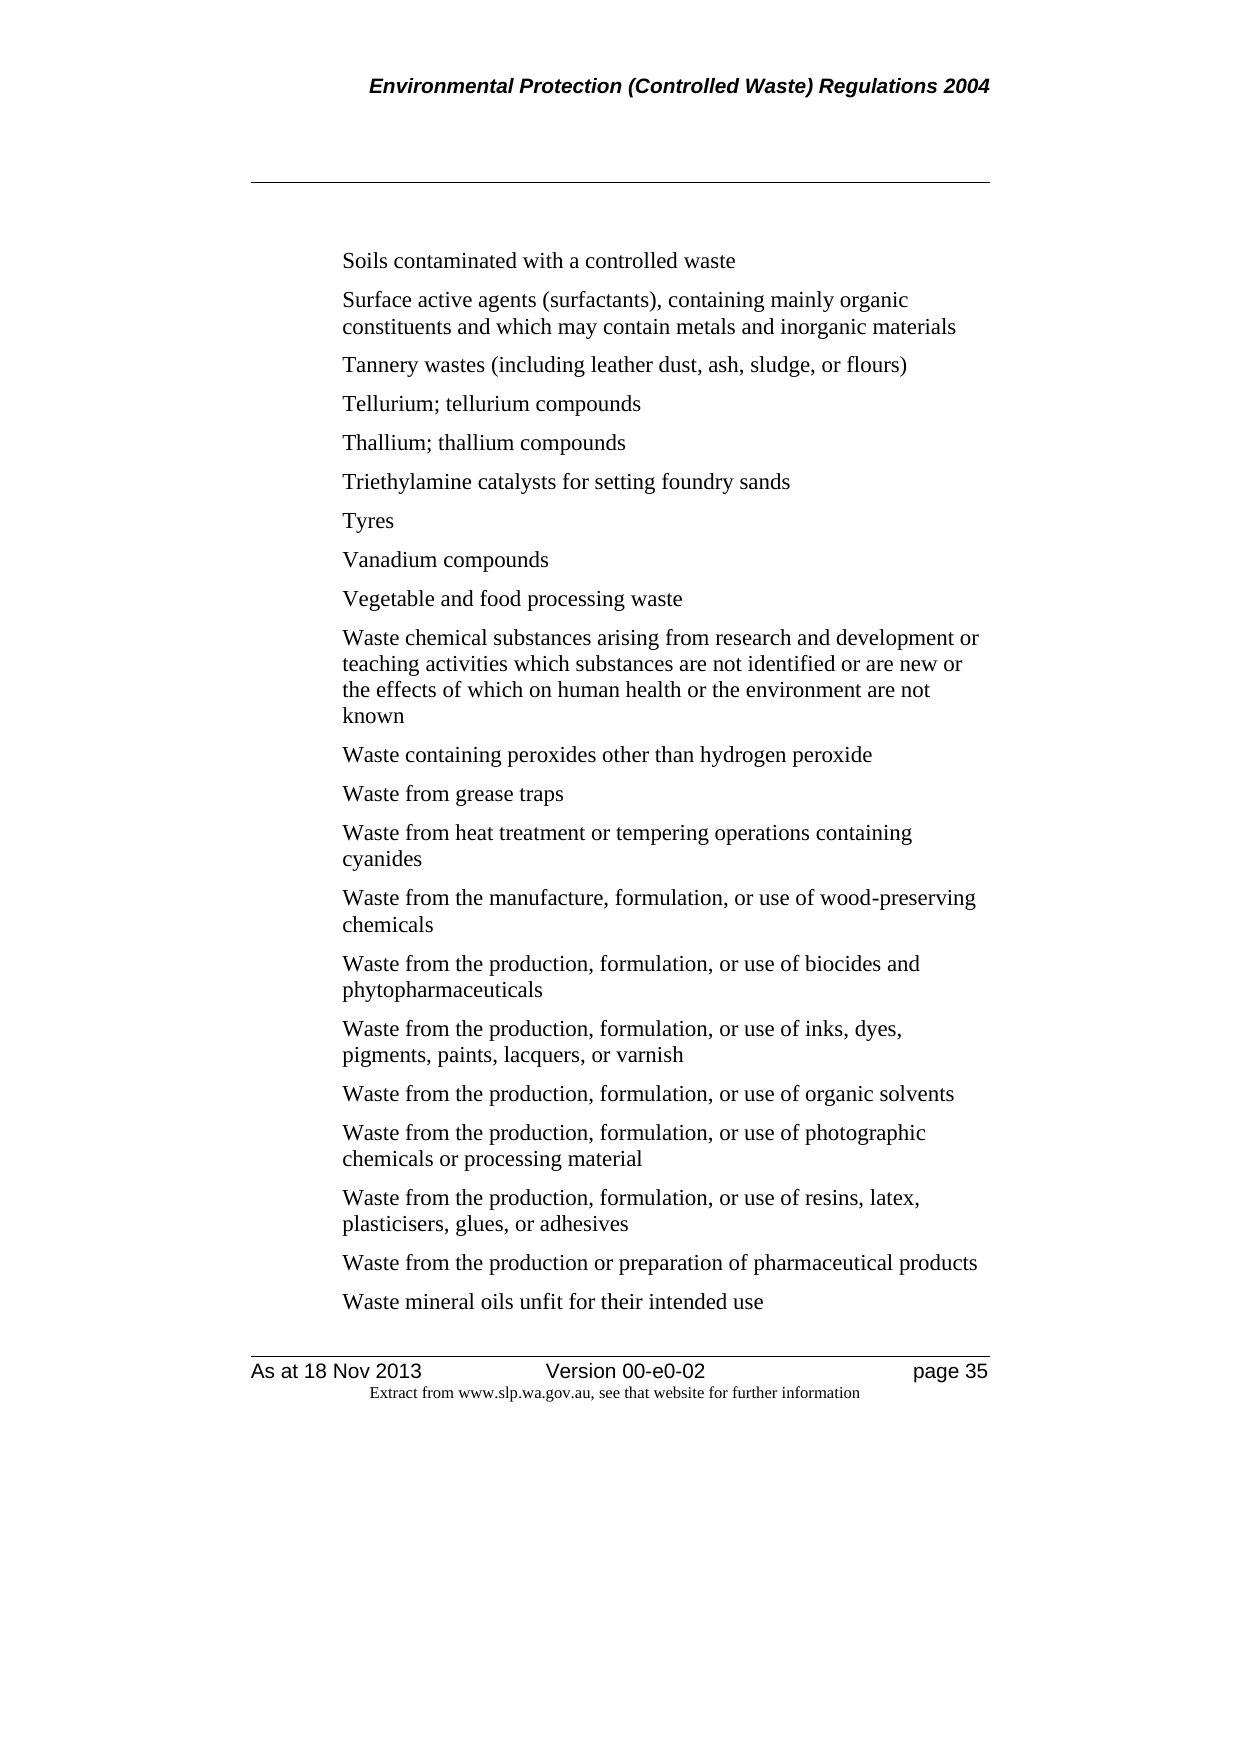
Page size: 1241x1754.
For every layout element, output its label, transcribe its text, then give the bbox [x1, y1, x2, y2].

text Waste from the production, formulation, or use of biocides and phytopharmaceuticals [251, 949, 990, 1002]
text Vegetable and food processing waste [251, 585, 990, 611]
text Soils contaminated with a controlled waste [251, 247, 990, 274]
text Waste from grease traps [251, 780, 990, 807]
text Tannery wastes (including leather dust, ash, sludge, or flours) [251, 352, 990, 378]
text Tyres [251, 507, 990, 533]
text Waste mineral oils unfit for their intended use [251, 1288, 990, 1314]
text Surface active agents (surfactants), containing mainly organic constituents and which may contain metals and inorganic materials [251, 286, 990, 339]
text Waste containing peroxides other than hydrogen peroxide [251, 741, 990, 768]
text Waste from the production, formulation, or use of photographic chemicals or processing material [251, 1119, 990, 1172]
text Triethylamine catalysts for setting foundry sands [251, 468, 990, 494]
text Vanadium compounds [251, 546, 990, 572]
text Waste from the production or preparation of pharmaceutical products [251, 1249, 990, 1276]
text Waste from the production, formulation, or use of organic solvents [251, 1080, 990, 1106]
text Waste chemical substances arising from research and development or teaching activities which substances are not identified or are new or the effects of which on human health or the environment are not known [251, 623, 990, 729]
text Waste from the manufacture, formulation, or use of wood-preserving chemicals [251, 884, 990, 937]
text Thallium; thallium compounds [251, 429, 990, 456]
text Waste from the production, formulation, or use of inks, dyes, pigments, paints, lacquers, or varnish [251, 1015, 990, 1067]
text Waste from the production, formulation, or use of resins, latex, plasticisers, glues, or adhesives [251, 1184, 990, 1237]
text Tellurium; tellurium compounds [251, 390, 990, 417]
text Waste from heat treatment or tempering operations containing cyanides [251, 819, 990, 872]
